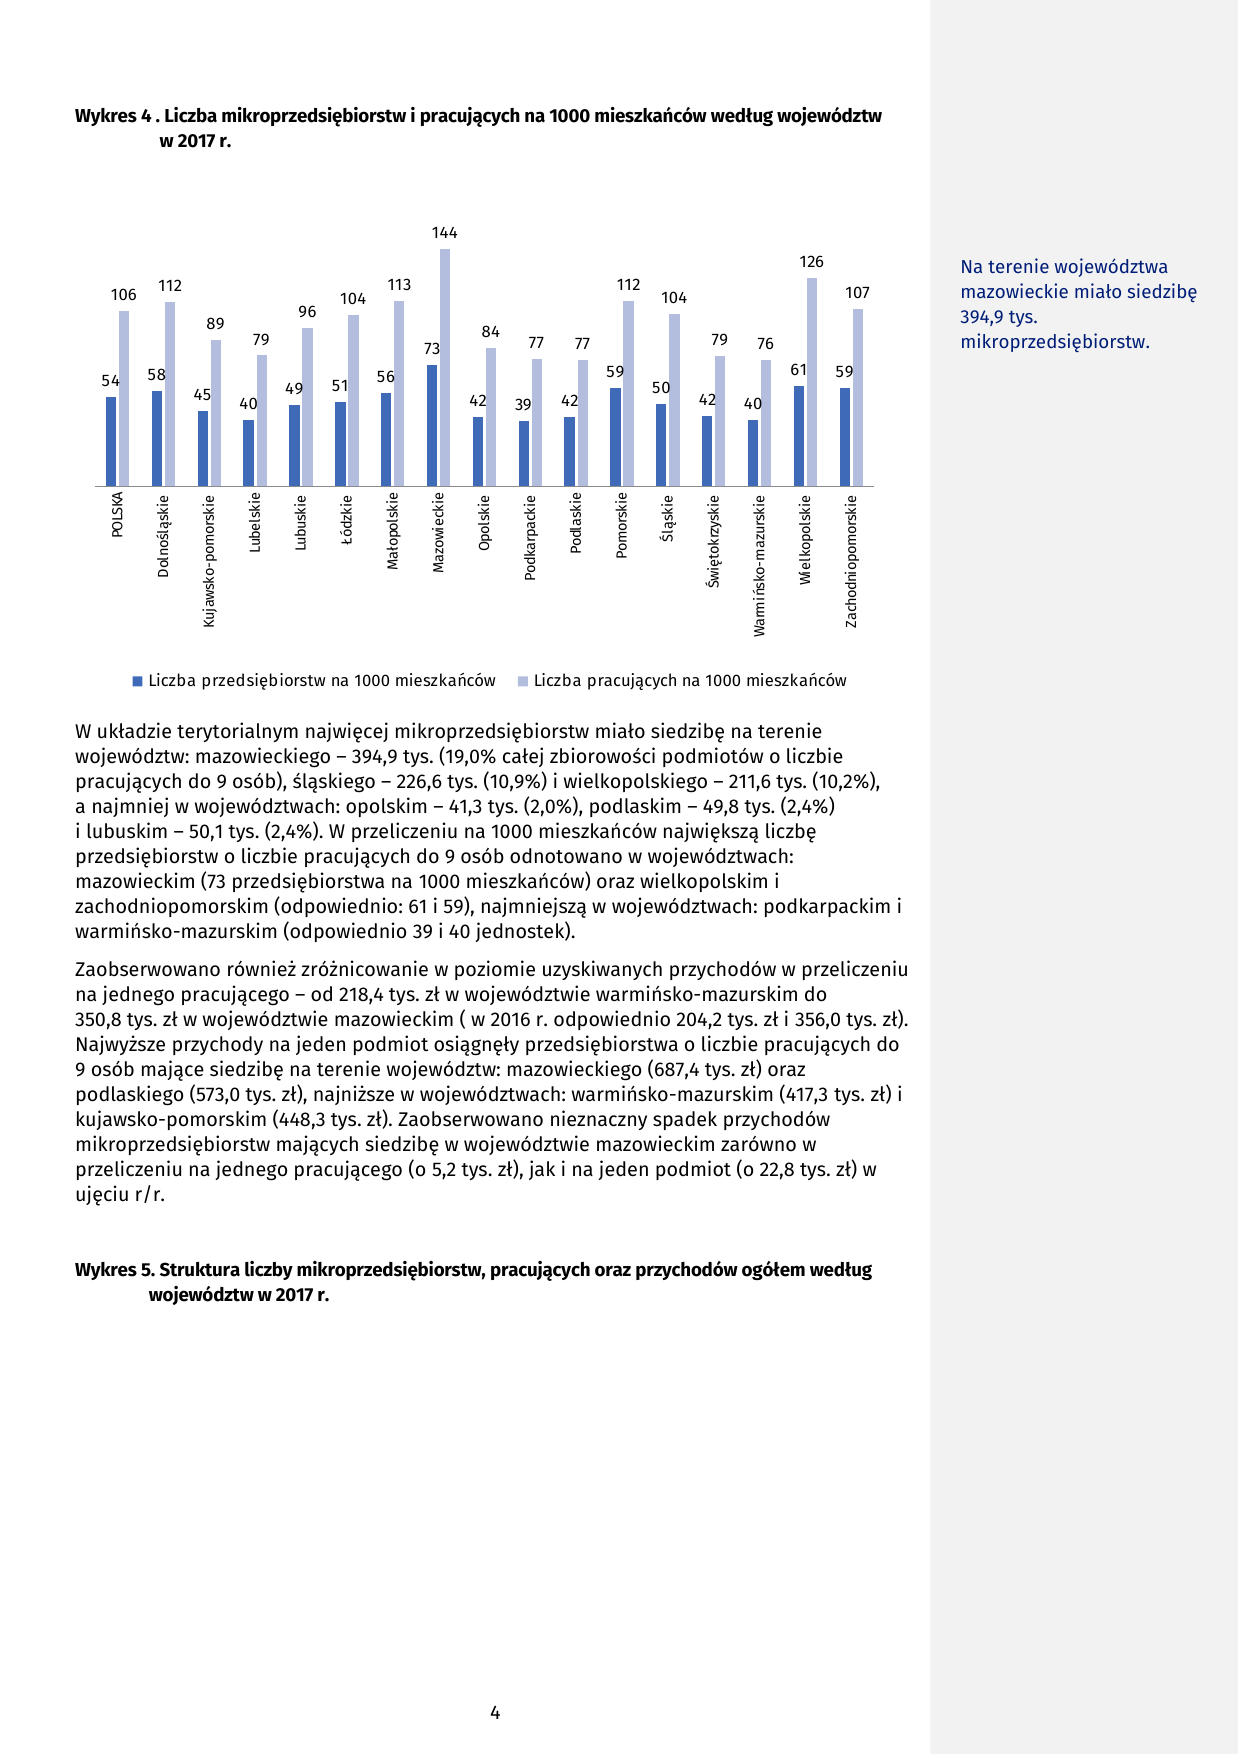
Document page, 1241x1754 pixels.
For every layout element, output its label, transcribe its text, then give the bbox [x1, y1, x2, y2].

text Zaobserwowano również zróżnicowanie w poziomie uzyskiwanych przychodów w przeliczeniu na jednego pracującego – od 218,4 tys. zł w województwie warmińsko-mazurskim do 350,8 tys. zł w województwie mazowieckim ( w 2016 r. odpowiednio 204,2 tys. zł i 356,0 tys. zł). Najwyższe przychody na jeden podmiot osiągnęły przedsiębiorstwa o liczbie pracujących do 9 osób mające siedzibę na terenie województw: mazowieckiego (687,4 tys. zł) oraz podlaskiego (573,0 tys. zł), najniższe w województwach: warmińsko-mazurskim (417,3 tys. zł) i kujawsko-pomorskim (448,3 tys. zł). Zaobserwowano nieznaczny spadek przychodów mikroprzedsiębiorstw mających siedzibę w województwie mazowieckim zarówno w przeliczeniu na jednego pracującego (o 5,2 tys. zł), jak i na jeden podmiot (o 22,8 tys. zł) w ujęciu r/r. [75, 956, 915, 1206]
text Wykres 4 . Liczba mikroprzedsiębiorstw i pracujących na 1000 mieszkańców według województw w 2017 r. [75, 102, 915, 152]
text Wykres 5. Struktura liczby mikroprzedsiębiorstw, pracujących oraz przychodów ogółem według województw w 2017 r. [75, 1256, 915, 1306]
text W układzie terytorialnym najwięcej mikroprzedsiębiorstw miało siedzibę na terenie województw: mazowieckiego – 394,9 tys. (19,0% całej zbiorowości podmiotów o liczbie pracujących do 9 osób), śląskiego – 226,6 tys. (10,9%) i wielkopolskiego – 211,6 tys. (10,2%), a najmniej w województwach: opolskim – 41,3 tys. (2,0%), podlaskim – 49,8 tys. (2,4%) i lubuskim – 50,1 tys. (2,4%). W przeliczeniu na 1000 mieszkańców największą liczbę przedsiębiorstw o liczbie pracujących do 9 osób odnotowano w województwach: mazowieckim (73 przedsiębiorstwa na 1000 mieszkańców) oraz wielkopolskim i zachodniopomorskim (odpowiednio: 61 i 59), najmniejszą w województwach: podkarpackim i warmińsko-mazurskim (odpowiednio 39 i 40 jednostek). [75, 239, 915, 943]
